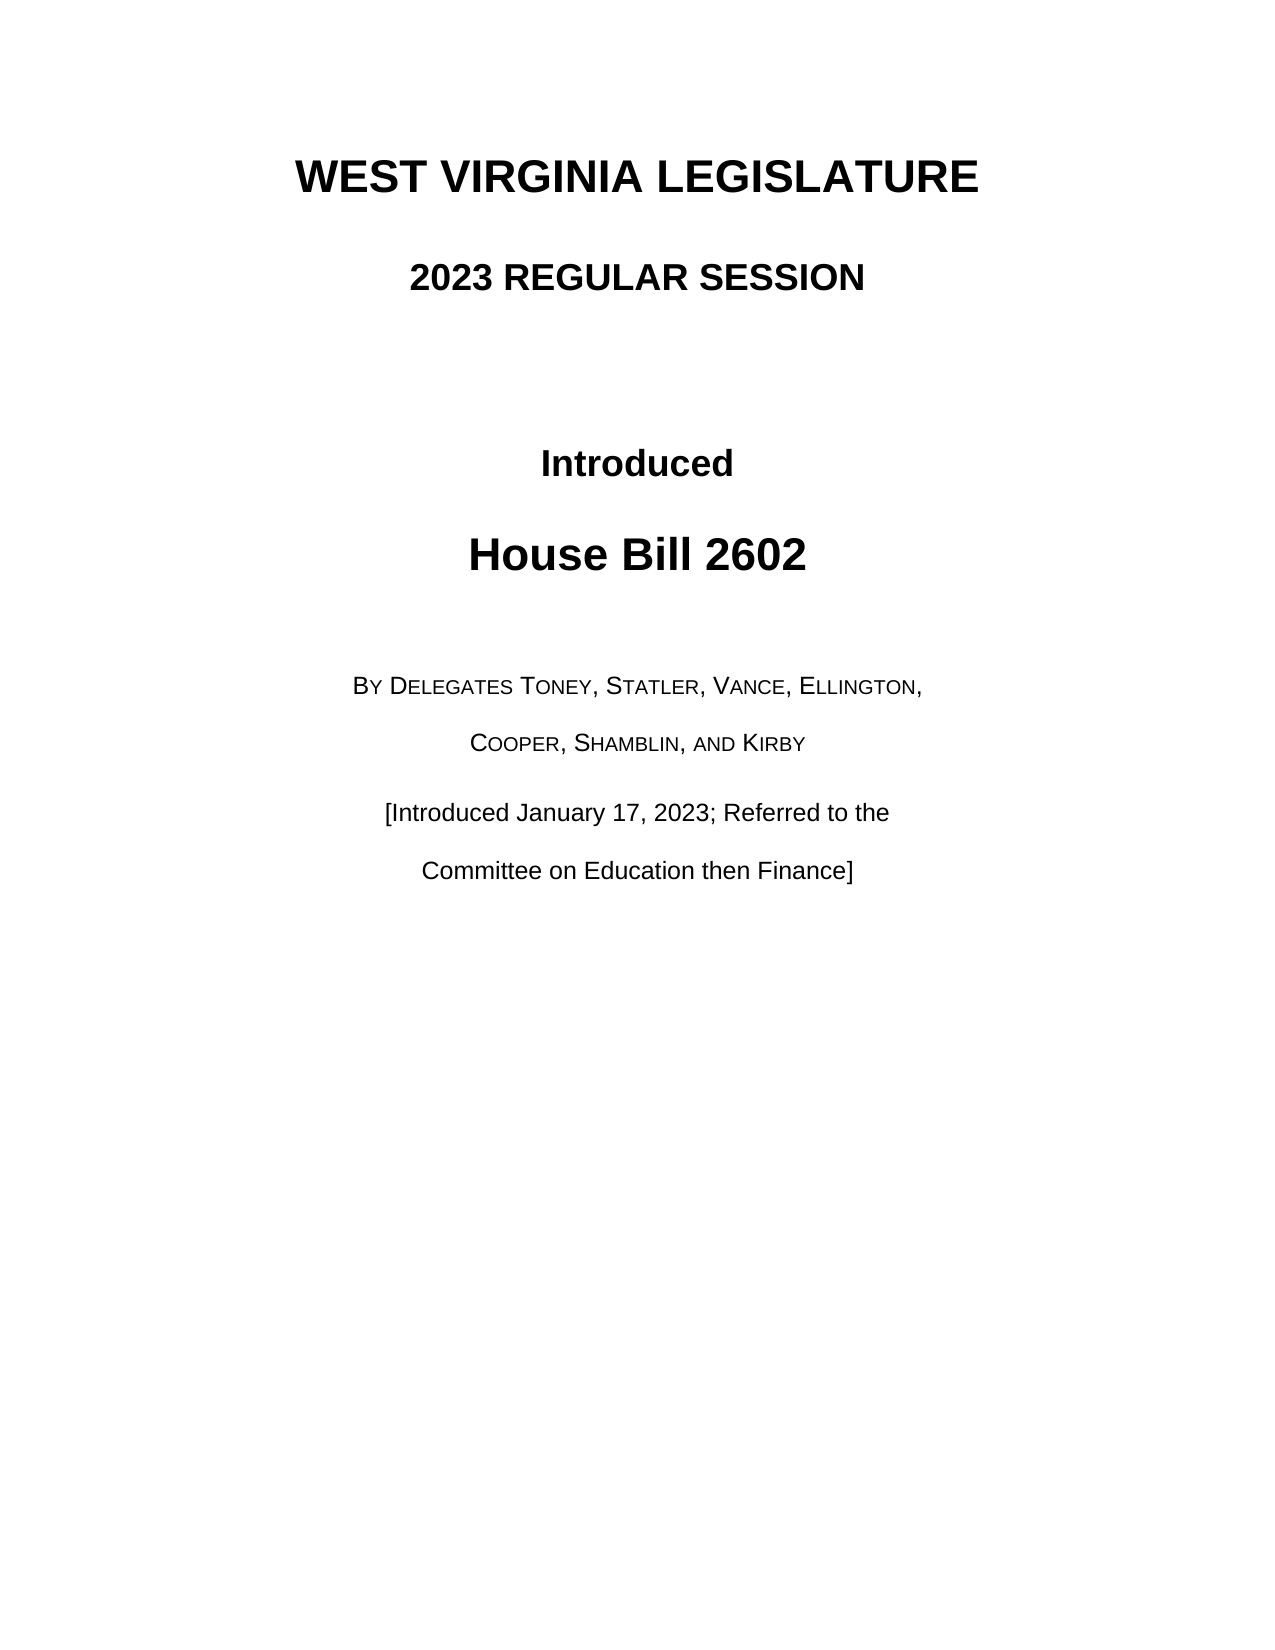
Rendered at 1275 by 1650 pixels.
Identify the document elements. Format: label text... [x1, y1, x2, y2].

title WEST VIRGINIA LEGISLATURE [150, 150, 1125, 203]
text Bill [150, 528, 1125, 581]
title 2023 REGULAR SESSION [150, 255, 1125, 298]
text [] [337, 798, 937, 884]
text By [337, 671, 937, 757]
